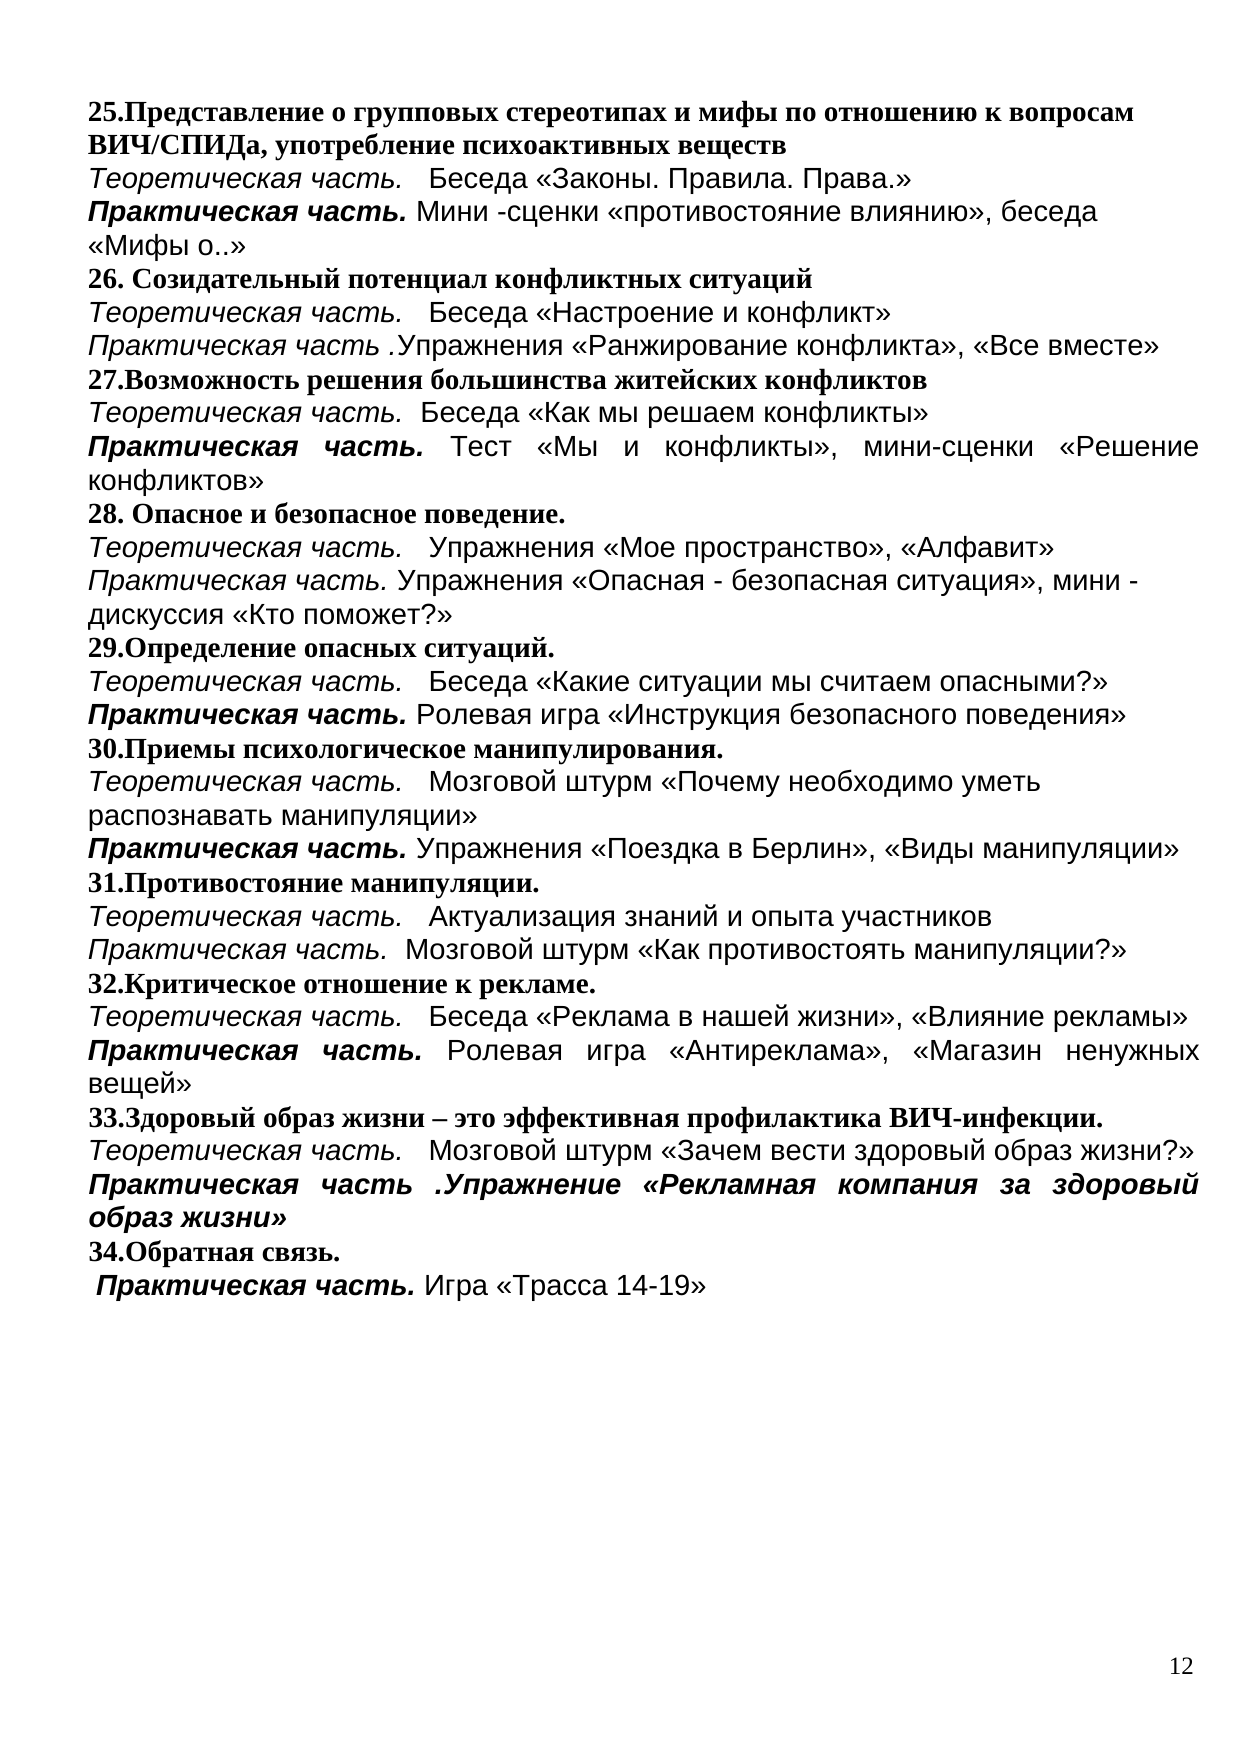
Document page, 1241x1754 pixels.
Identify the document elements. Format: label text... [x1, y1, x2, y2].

text Практическая часть .Упражнение «Рекламная компания за здоровый образ жизни» [88, 1167, 1200, 1234]
text Практическая часть. Ролевая игра «Антиреклама», «Магазин ненужных вещей» [88, 1033, 1200, 1100]
text 25.Представление о групповых стереотипах и мифы по отношению к вопросам ВИЧ/СПИДа, употребление психоактивных веществ [88, 94, 1200, 161]
text 29.Определение опасных ситуаций. [88, 630, 1200, 664]
text Теоретическая часть. Мозговой штурм «Почему необходимо уметь распознавать манипуляции» [88, 764, 1200, 832]
text Практическая часть .Упражнения «Ранжирование конфликта», «Все вместе» [88, 328, 1200, 362]
text 33.Здоровый образ жизни – это эффективная профилактика ВИЧ-инфекции. [88, 1100, 1200, 1133]
text 30.Приемы психологическое манипулирования. [88, 731, 1200, 764]
text Практическая часть. Упражнения «Поездка в Берлин», «Виды манипуляции» [88, 832, 1200, 865]
text Теоретическая часть. Актуализация знаний и опыта участников [88, 899, 1200, 932]
text Практическая часть. Ролевая игра «Инструкция безопасного поведения» [88, 697, 1200, 731]
text 32.Критическое отношение к рекламе. [88, 966, 1200, 999]
text Практическая часть. Мозговой штурм «Как противостоять манипуляции?» [88, 932, 1200, 966]
text Теоретическая часть. Упражнения «Мое пространство», «Алфавит» [88, 530, 1200, 563]
text Теоретическая часть. Беседа «Как мы решаем конфликты» [88, 396, 1200, 429]
text 28. Опасное и безопасное поведение. [88, 496, 1200, 530]
text Теоретическая часть. Беседа «Реклама в нашей жизни», «Влияние рекламы» [88, 999, 1200, 1033]
text 34.Обратная связь. [88, 1234, 1200, 1268]
text Практическая часть. Упражнения «Опасная - безопасная ситуация», мини - дискуссия «Кто поможет?» [88, 563, 1200, 630]
text Практическая часть. Мини -сценки «противостояние влиянию», беседа «Мифы о..» [88, 194, 1200, 261]
text 31.Противостояние манипуляции. [88, 865, 1200, 899]
text Теоретическая часть. Беседа «Настроение и конфликт» [88, 295, 1200, 328]
text 27.Возможность решения большинства житейских конфликтов [88, 362, 1200, 396]
text Теоретическая часть. Мозговой штурм «Зачем вести здоровый образ жизни?» [88, 1133, 1200, 1167]
text Теоретическая часть. Беседа «Законы. Правила. Права.» [88, 161, 1200, 194]
text Практическая часть. Тест «Мы и конфликты», мини-сценки «Решение конфликтов» [88, 429, 1200, 496]
text Практическая часть. Игра «Трасса 14-19» [88, 1268, 1200, 1301]
text 26. Созидательный потенциал конфликтных ситуаций [88, 261, 1200, 295]
text Теоретическая часть. Беседа «Какие ситуации мы считаем опасными?» [88, 664, 1200, 697]
